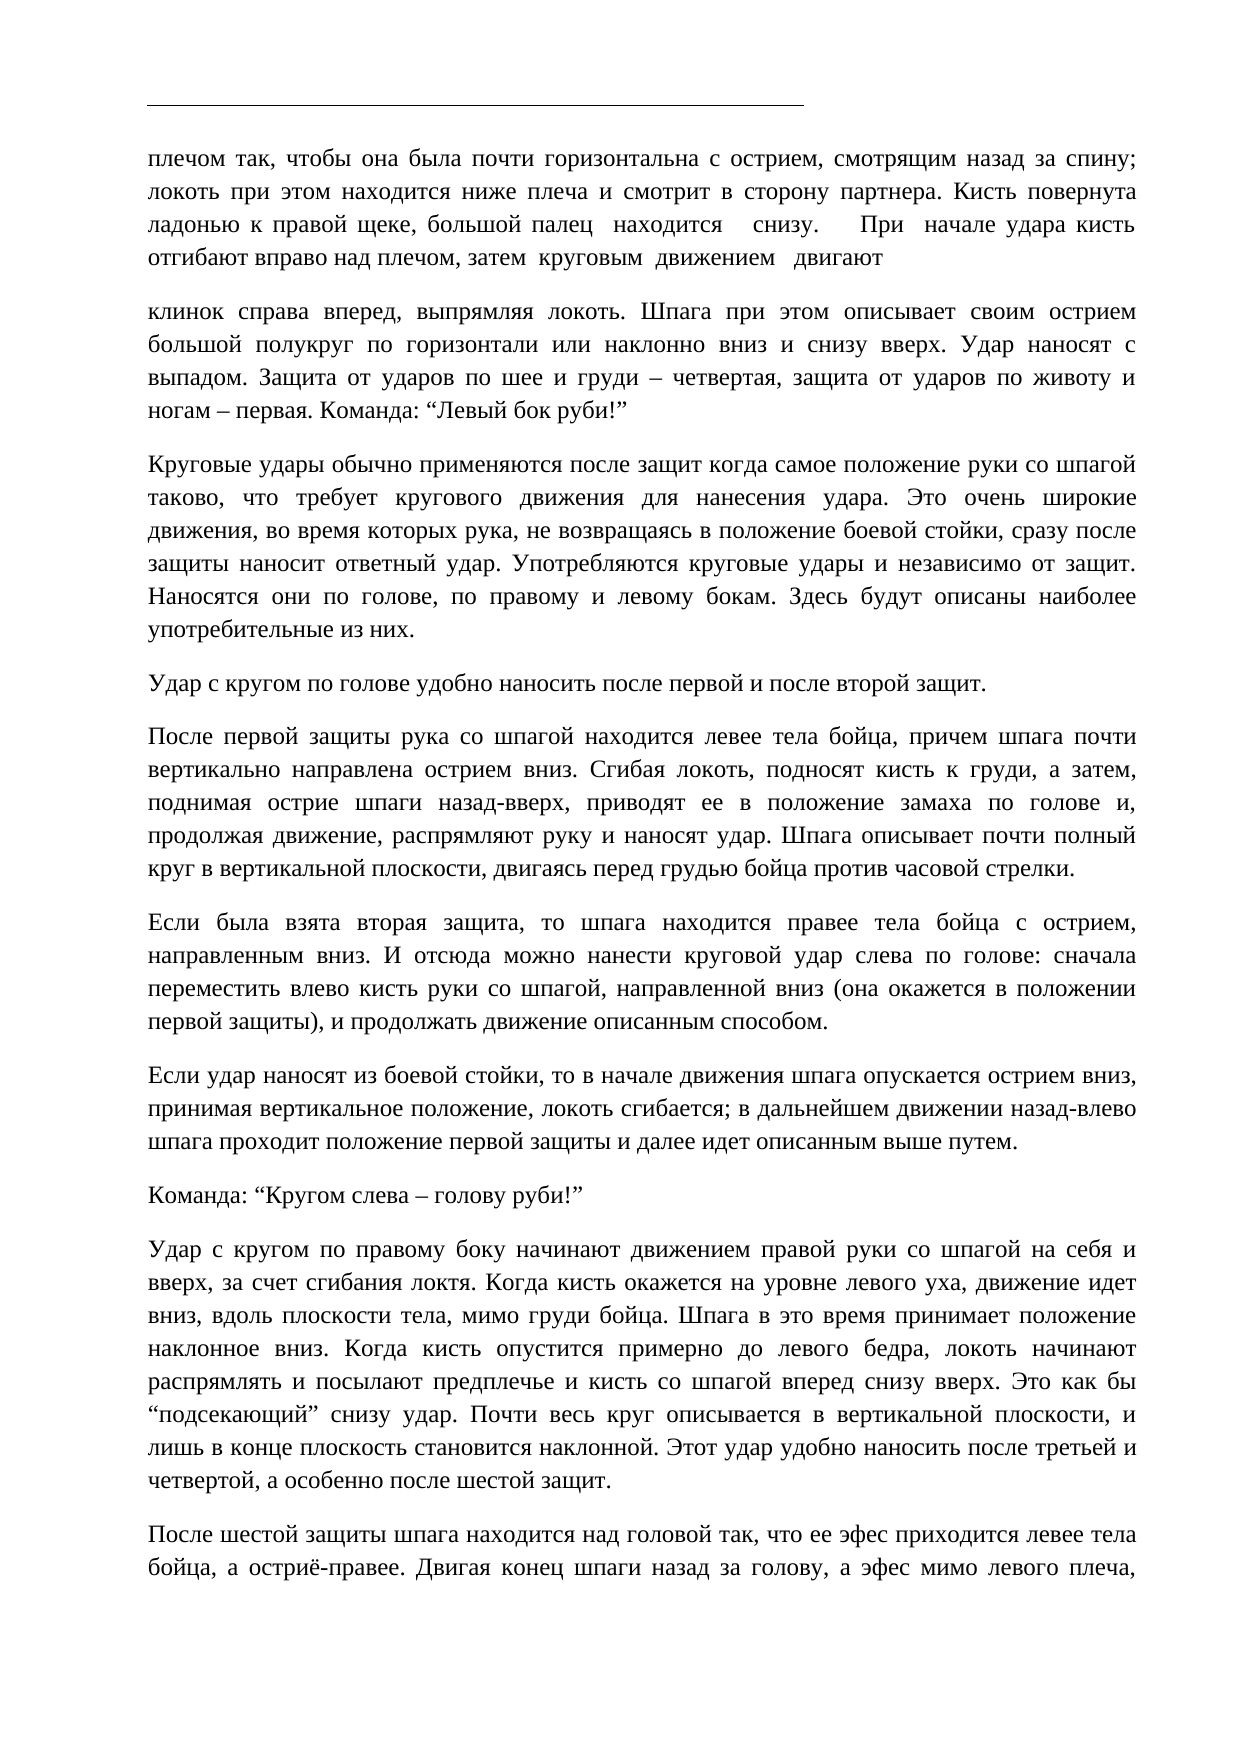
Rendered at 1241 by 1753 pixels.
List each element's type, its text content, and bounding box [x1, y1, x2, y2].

text Если удар наносят из боевой стойки, то в начале движения шпага опускается острием вниз, принимая вертикальное положение, локоть сгибается; в дальнейшем движении назад-влево шпага проходит положение первой защиты и далее идет описанным выше путем. [148, 1060, 1138, 1155]
text Круговые удары обычно применяются после защит когда самое положение руки со шпагой таково, что требует кругового движения для нанесения удара. Это очень широкие движения, во время которых рука, не возвращаясь в положение боевой стойки, сразу после защиты наносит ответный удар. Употребляются круговые удары и независимо от защит. Наносятся они по голове, по правому и левому бокам. Здесь будут описаны наиболее употребительные из них. [148, 449, 1138, 642]
text Удар с кругом по правому боку начинают движением правой руки со шпагой на себя и вверх, за счет сгибания локтя. Когда кисть окажется на уровне левого уха, движение идет вниз, вдоль плоскости тела, мимо груди бойца. Шпага в это время принимает положение наклонное вниз. Когда кисть опустится примерно до левого бедра, локоть начинают распрямлять и посылают предплечье и кисть со шпагой вперед снизу вверх. Это как бы “подсекающий” снизу удар. Почти весь круг описывается в вертикальной плоскости, и лишь в конце плоскость становится наклонной. Этот удар удобно наносить после третьей и четвертой, а особенно после шестой защит. [148, 1234, 1138, 1494]
text клинок справа вперед, выпрямляя локоть. Шпага при этом описывает своим острием большой полукруг по горизонтали или наклонно вниз и снизу вверх. Удар наносят с выпадом. Защита от ударов по шее и груди – четвертая, защита от ударов по животу и ногам – первая. Команда: “Левый бок руби!” [148, 296, 1138, 423]
text Команда: “Кругом слева – голову руби!” [148, 1180, 1138, 1209]
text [148, 143, 1138, 271]
text Если была взята вторая защита, то шпага находится правее тела бойца с острием, направленным вниз. И отсюда можно нанести круговой удар слева по голове: сначала переместить влево кисть руки со шпагой, направленной вниз (она окажется в положении первой защиты), и продолжать движение описанным способом. [148, 907, 1138, 1035]
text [148, 1519, 1138, 1581]
text После первой защиты рука со шпагой находится левее тела бойца, причем шпага почти вертикально направлена острием вниз. Сгибая локоть, подносят кисть к груди, а затем, поднимая острие шпаги назад-вверх, приводят ее в положение замаха по голове и, продолжая движение, распрямляют руку и наносят удар. Шпага описывает почти полный круг в вертикальной плоскости, двигаясь перед грудью бойца против часовой стрелки. [148, 721, 1138, 882]
text Удар с кругом по голове удобно наносить после первой и после второй защит. [148, 668, 1138, 696]
